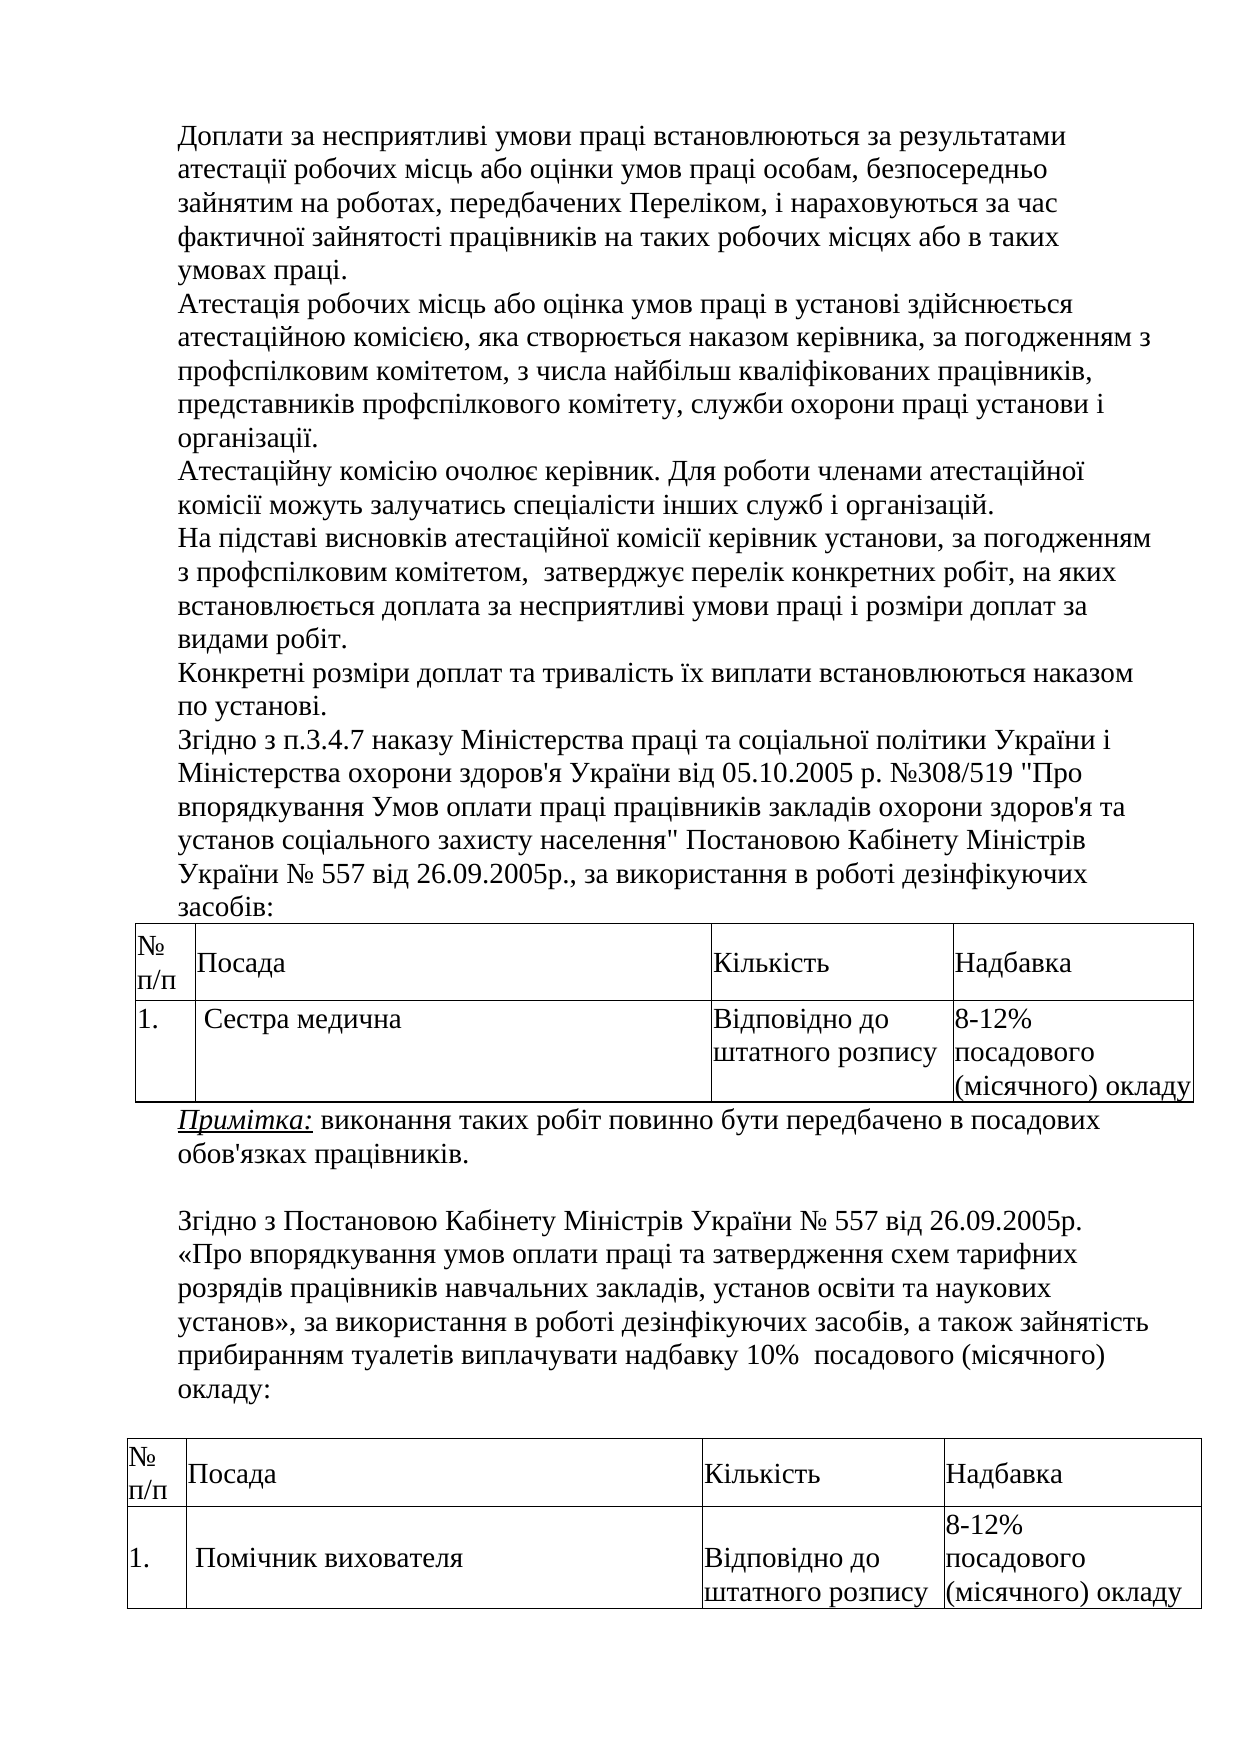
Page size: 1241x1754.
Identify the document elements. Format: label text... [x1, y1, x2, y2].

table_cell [187, 1507, 702, 1608]
text Згідно з п.3.4.7 наказу Міністерства праці та соціальної політики України і Міністерства охорони здоров'я України від 05.10.2005 р. №308/519 "Про впорядкування Умов оплати праці працівників закладів охорони здоров'я та установ соціального захисту населення" Постановою Кабінету Міністрів України № 557 від 26.09.2005р., за використання в роботі дезінфікуючих засобів: [177, 722, 1152, 923]
text Конкретні розміри доплат та тривалість їх виплати встановлюються наказом по установі. [177, 655, 1152, 722]
table_header Кількість [703, 1439, 944, 1506]
table_cell 1. 2. 3. [128, 1507, 186, 1608]
text Атестація робочих місць або оцінка умов праці в установі здійснюється атестаційною комісією, яка створюється наказом керівника, за погодженням з профспілковим комітетом, з числа найбільш кваліфікованих працівників, представників профспілкового комітету, служби охорони праці установи і організації. [177, 286, 1152, 453]
table_header № п/п [128, 1439, 186, 1506]
table_header Посада [196, 924, 711, 1000]
text Примітка: виконання таких робіт повинно бути передбачено в посадових обов'язках працівників. [469, 1103, 1152, 1169]
table_cell Відповідно до штатного розпису [712, 1001, 953, 1101]
table_header Кількість [712, 924, 953, 1000]
table_header Надбавка [954, 924, 1193, 1000]
text «Про впорядкування умов оплати праці та затвердження схем тарифних розрядів працівників навчальних закладів, установ освіти та наукових установ», за використання в роботі дезінфікуючих засобів, а також зайнятість прибиранням туалетів виплачувати надбавку 10% посадового (місячного) окладу: [177, 1237, 1152, 1404]
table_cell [945, 1507, 1201, 1608]
text Атестаційну комісію очолює керівник. Для роботи членами атестаційної комісії можуть залучатись спеціалісти інших служб і організацій. [177, 453, 1152, 521]
table_header № п/п [136, 924, 195, 1000]
table_cell Сестра медична [196, 1001, 711, 1101]
table_cell 1. [136, 1001, 195, 1101]
text Доплати за несприятливі умови праці встановлюються за результатами атестації робочих місць або оцінки умов праці особам, безпосередньо зайнятим на роботах, передбачених Переліком, і нараховуються за час фактичної зайнятості працівників на таких робочих місцях або в таких умовах праці. [177, 118, 1152, 286]
text На підставі висновків атестаційної комісії керівник установи, за погодженням з профспілковим комітетом, затверджує перелік конкретних робіт, на яких встановлюється доплата за несприятливі умови праці і розміри доплат за видами робіт. [177, 521, 1152, 655]
table_header Надбавка [945, 1439, 1201, 1506]
table_cell 8-12% посадового (місячного) окладу [954, 1001, 1193, 1101]
table_header Посада [187, 1439, 702, 1506]
text Згідно з Постановою Кабінету Міністрів України № 557 від 26.09.2005р. [177, 1203, 1152, 1237]
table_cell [703, 1507, 944, 1608]
